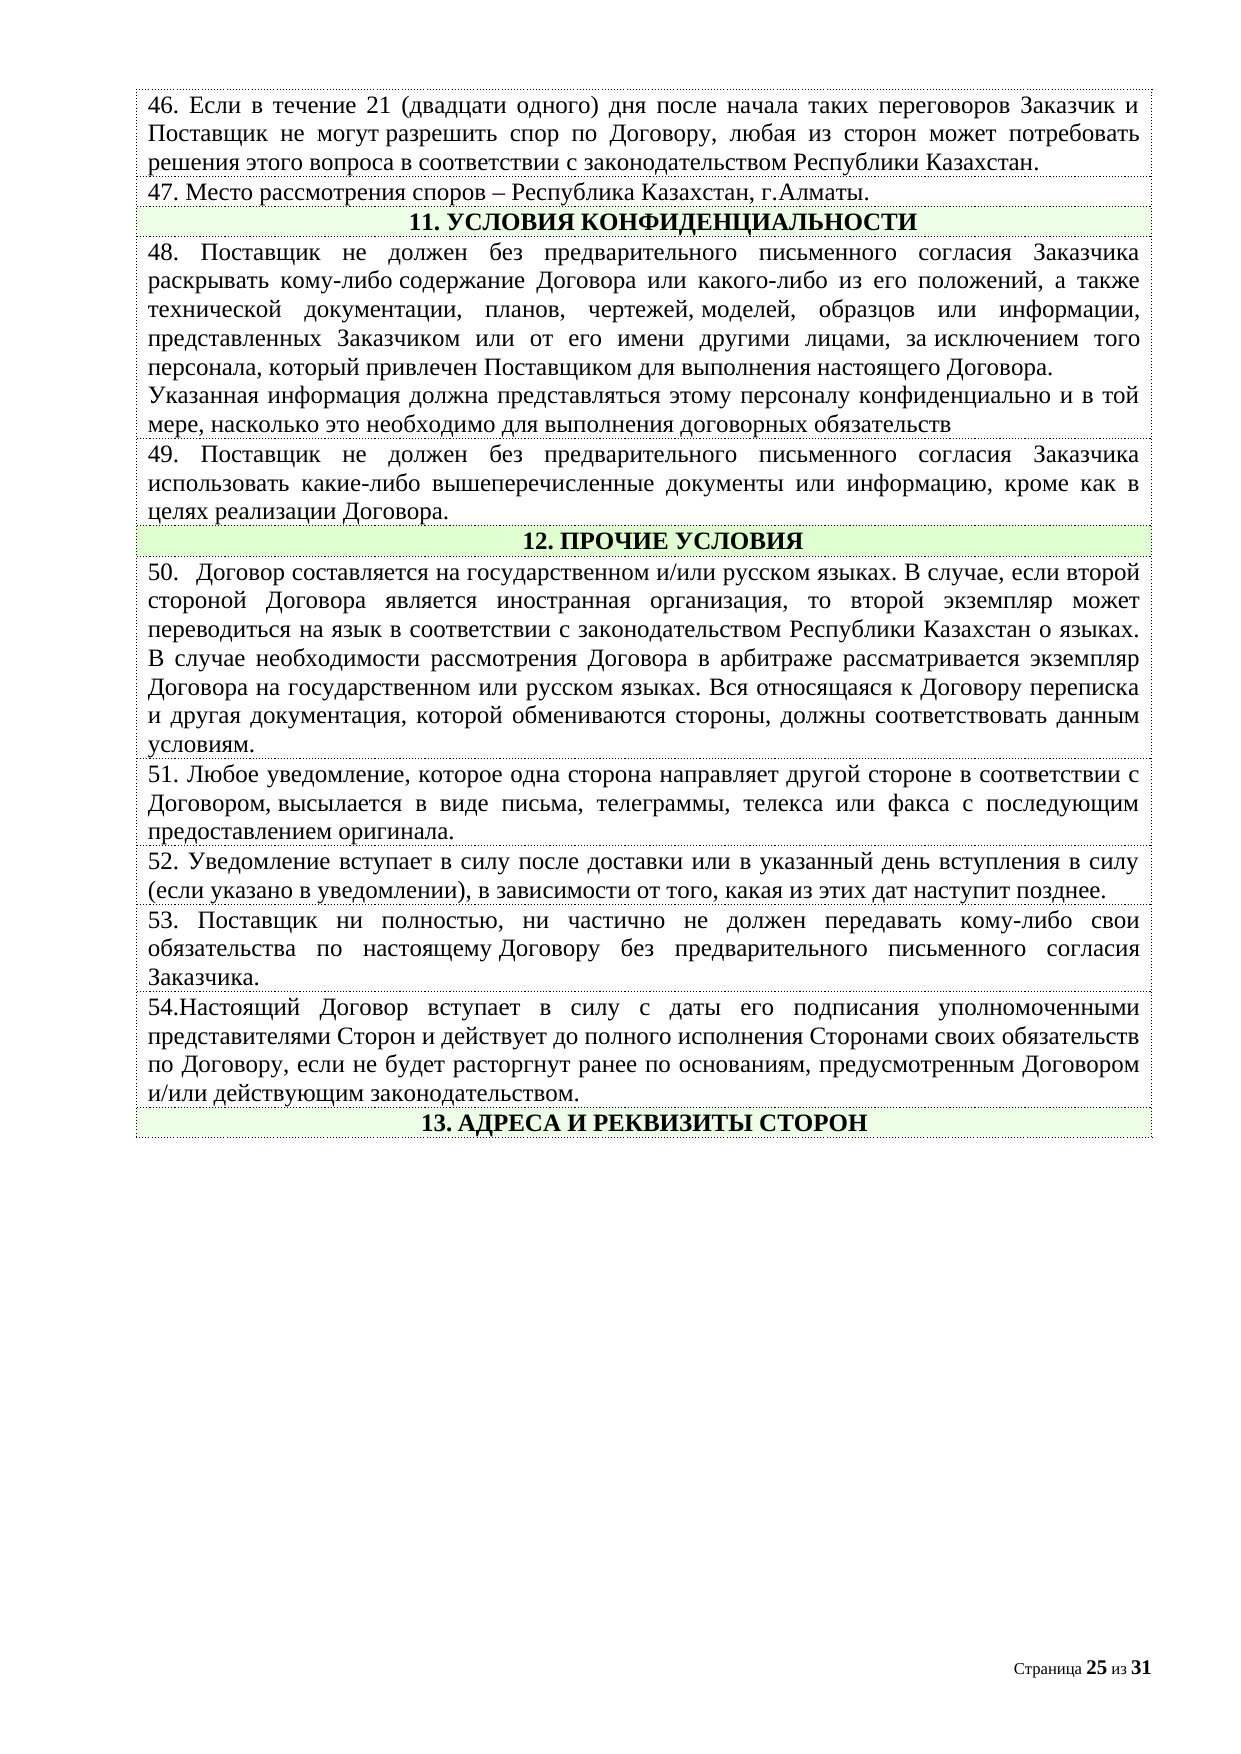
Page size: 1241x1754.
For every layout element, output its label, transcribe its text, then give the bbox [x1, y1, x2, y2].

table_cell 48. Поставщик не должен без предварительного письменного согласия Заказчика раскрывать кому-либо содержание Договора или какого-либо из его положений, а также технической документации, планов, чертежей, моделей, образцов или информации, представленных Заказчиком или от его имени другими лицами, за исключением того персонала, который привлечен Поставщиком для выполнения настоящего Договора. Указанная информация должна представляться этому персоналу конфиденциально и в той мере, насколько это необходимо для выполнения договорных обязательств [136, 236, 1152, 438]
table_cell 47. Место рассмотрения споров – Республика Казахстан, г.Алматы. [136, 176, 1152, 206]
table_cell УСЛОВИЯ КОНФИДЕНЦИАЛЬНОСТИ [136, 206, 1152, 236]
table_cell ПРОЧИЕ УСЛОВИЯ [136, 525, 1152, 556]
table_cell 52. Уведомление вступает в силу после доставки или в указанный день вступления в силу (если указано в уведомлении), в зависимости от того, какая из этих дат наступит позднее. [136, 845, 1152, 904]
table_cell 49. Поставщик не должен без предварительного письменного согласия Заказчика использовать какие-либо вышеперечисленные документы или информацию, кроме как в целях реализации Договора. [136, 438, 1152, 525]
table_cell 53. Поставщик ни полностью, ни частично не должен передавать кому-либо свои обязательства по настоящему Договору без предварительного письменного согласия Заказчика. [136, 904, 1152, 991]
table_cell 54.Настоящий Договор вступает в силу с даты его подписания уполномоченными представителями Сторон и действует до полного исполнения Сторонами своих обязательств по Договору, если не будет расторгнут ранее по основаниям, предусмотренным Договором и/или действующим законодательством. [136, 991, 1152, 1107]
table_cell 46. Если в течение 21 (двадцати одного) дня после начала таких переговоров Заказчик и Поставщик не могут разрешить спор по Договору, любая из сторон может потребовать решения этого вопроса в соответствии с законодательством Республики Казахстан. [136, 89, 1152, 176]
table_cell 51. Любое уведомление, которое одна сторона направляет другой стороне в соответствии с Договором, высылается в виде письма, телеграммы, телекса или факса с последующим предоставлением оригинала. [136, 758, 1152, 845]
table_cell 50. Договор составляется на государственном и/или русском языках. В случае, если второй стороной Договора является иностранная организация, то второй экземпляр может переводиться на язык в соответствии с законодательством Республики Казахстан о языках. В случае необходимости рассмотрения Договора в арбитраже рассматривается экземпляр Договора на государственном или русском языках. Вся относящаяся к Договору переписка и другая документация, которой обмениваются стороны, должны соответствовать данным условиям. [136, 556, 1152, 758]
table_cell АДРЕСА И РЕКВИЗИТЫ СТОРОН [136, 1107, 1152, 1137]
